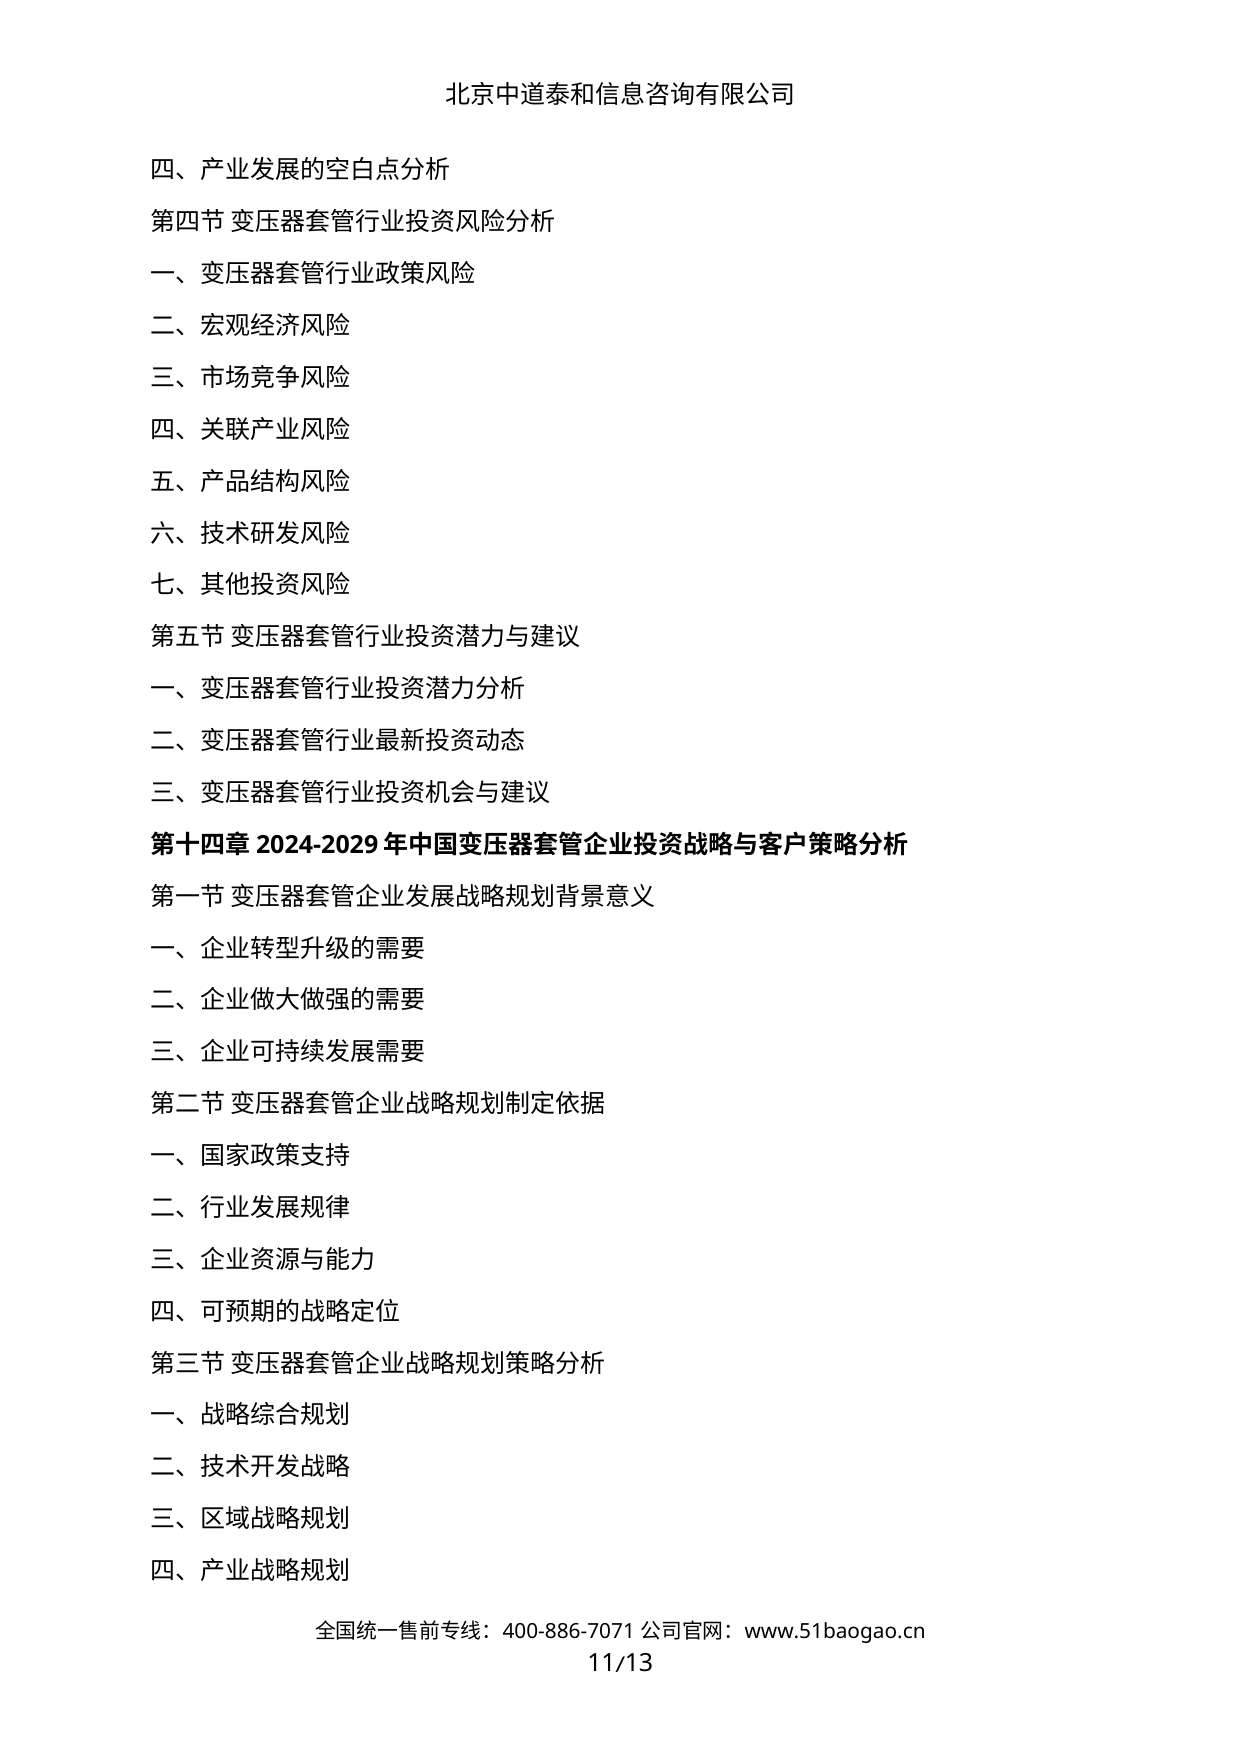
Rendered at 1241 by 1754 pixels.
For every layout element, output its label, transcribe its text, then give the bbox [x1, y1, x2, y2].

text 一、国家政策支持 [150, 1136, 1090, 1172]
text 二、企业做大做强的需要 [150, 980, 1090, 1016]
text 第十四章 2024-2029年中国变压器套管企业投资战略与客户策略分析 [150, 824, 1090, 861]
text 三、区域战略规划 [150, 1499, 1090, 1535]
text 三、企业资源与能力 [150, 1239, 1090, 1276]
text 三、企业可持续发展需要 [150, 1032, 1090, 1068]
text 一、企业转型升级的需要 [150, 928, 1090, 964]
text 三、变压器套管行业投资机会与建议 [150, 772, 1090, 809]
text 第一节 变压器套管企业发展战略规划背景意义 [150, 876, 1090, 912]
text 六、技术研发风险 [150, 513, 1090, 549]
text 一、战略综合规划 [150, 1395, 1090, 1431]
text 四、关联产业风险 [150, 409, 1090, 446]
text 二、宏观经济风险 [150, 306, 1090, 342]
text 二、技术开发战略 [150, 1447, 1090, 1483]
text 四、可预期的战略定位 [150, 1291, 1090, 1327]
text 一、变压器套管行业投资潜力分析 [150, 669, 1090, 705]
text 七、其他投资风险 [150, 565, 1090, 601]
text 三、市场竞争风险 [150, 357, 1090, 394]
text 第四节 变压器套管行业投资风险分析 [150, 202, 1090, 238]
text 二、变压器套管行业最新投资动态 [150, 721, 1090, 757]
text 第二节 变压器套管企业战略规划制定依据 [150, 1084, 1090, 1120]
text 第三节 变压器套管企业战略规划策略分析 [150, 1343, 1090, 1379]
text 四、产业发展的空白点分析 [150, 150, 1090, 186]
text 二、行业发展规律 [150, 1187, 1090, 1224]
text 第五节 变压器套管行业投资潜力与建议 [150, 617, 1090, 653]
text 五、产品结构风险 [150, 461, 1090, 497]
text 四、产业战略规划 [150, 1551, 1090, 1587]
text 一、变压器套管行业政策风险 [150, 254, 1090, 290]
